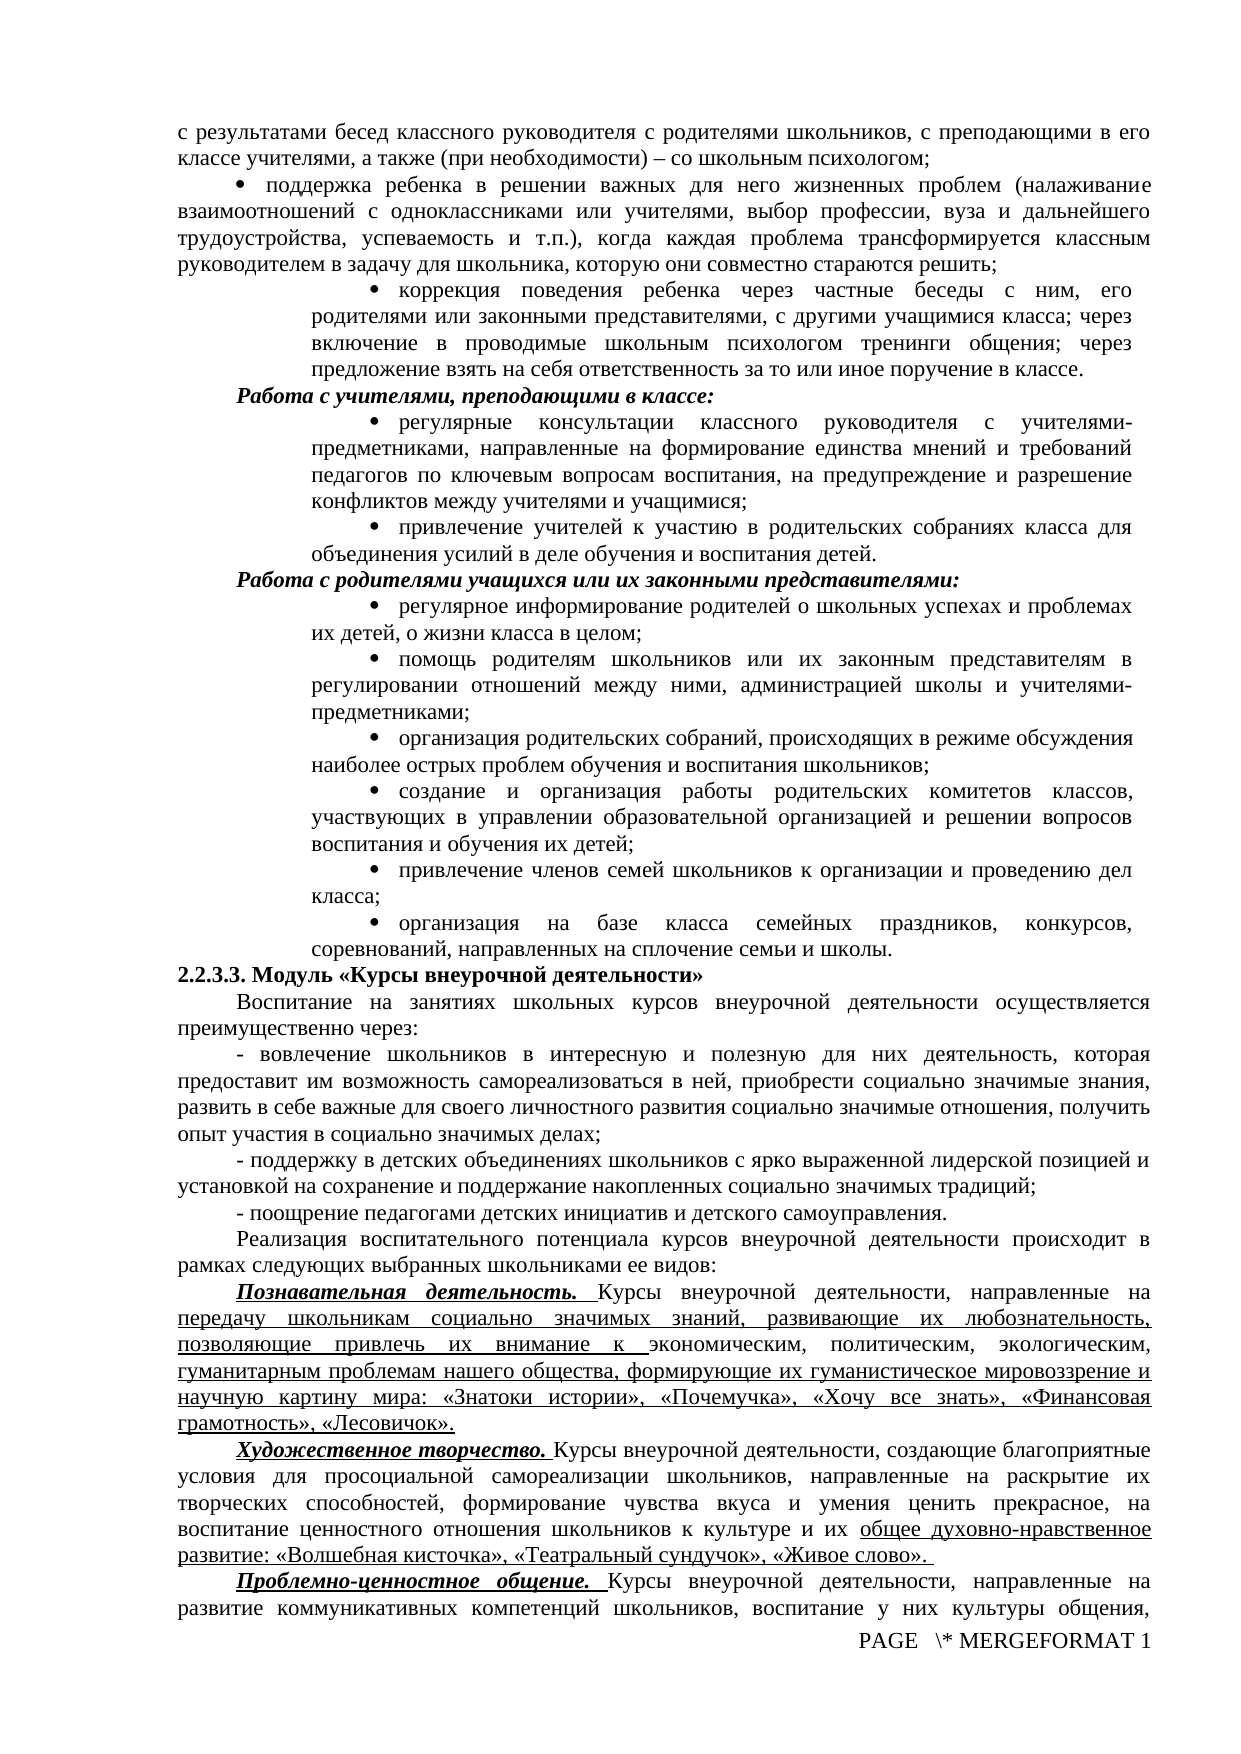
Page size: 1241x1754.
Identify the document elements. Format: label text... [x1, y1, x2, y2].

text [177, 1568, 1152, 1620]
text Реализация воспитательного потенциала курсов внеурочной деятельности происходит в рамках следующих выбранных школьниками ее видов: [177, 1225, 1152, 1278]
list создание и организация работы родительских комитетов классов, участвующих в управлении образовательной организацией и решении вопросов воспитания и обучения их детей; [311, 777, 1133, 856]
list коррекция поведения ребенка через частные беседы с ним, его родителями или законными представителями, с другими учащимися класса; через включение в проводимые школьным психологом тренинги общения; через предложение взять на себя ответственность за то или иное поручение в классе. [311, 276, 1133, 382]
list организация на базе класса семейных праздников, конкурсов, соревнований, направленных на сплочение семьи и школы. [311, 909, 1133, 961]
text Познавательная деятельность. Курсы внеурочной деятельности, направленные на передачу школьникам социально значимых знаний, развивающие их любознательность, позволяющие привлечь их внимание к экономическим, политическим, экологическим, гуманитарным проблемам нашего общества, формирующие их гуманистическое мировоззрение и научную картину мира: «Знатоки истории», «Почемучка», «Хочу все знать», «Финансовая грамотность», «Лесовичок». [177, 1407, 1152, 1436]
text Познавательная деятельность. Курсы внеурочной деятельности, направленные на передачу школьникам социально значимых знаний, развивающие их любознательность, позволяющие привлечь их внимание к экономическим, политическим, экологическим, гуманитарным проблемам нашего общества, формирующие их гуманистическое мировоззрение и научную картину мира: «Знатоки истории», «Почемучка», «Хочу все знать», «Финансовая грамотность», «Лесовичок». [177, 1278, 1152, 1327]
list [177, 118, 1152, 171]
text Работа с учителями, преподающими в классе: [236, 382, 1133, 408]
text 2.2.3.3. Модуль «Курсы внеурочной деятельности» [177, 961, 1152, 988]
text - поощрение педагогами детских инициатив и детского самоуправления. [177, 1199, 1152, 1225]
list поддержка ребенка в решении важных для него жизненных проблем (налаживание взаимоотношений с одноклассниками или учителями, выбор профессии, вуза и дальнейшего трудоустройства, успеваемость и т.п.), когда каждая проблема трансформируется классным руководителем в задачу для школьника, которую они совместно стараются решить; [177, 171, 1152, 276]
list помощь родителям школьников или их законным представителям в регулировании отношений между ними, администрацией школы и учителями-предметниками; [311, 645, 1133, 724]
text - вовлечение школьников в интересную и полезную для них деятельность, которая предоставит им возможность самореализоваться в ней, приобрести социально значимые знания, развить в себе важные для своего личностного развития социально значимые отношения, получить опыт участия в социально значимых делах; [177, 1041, 1152, 1146]
list организация родительских собраний, происходящих в режиме обсуждения наиболее острых проблем обучения и воспитания школьников; [311, 724, 1133, 777]
text Воспитание на занятиях школьных курсов внеурочной деятельности осуществляется преимущественно через: [177, 988, 1152, 1041]
list регулярные консультации классного руководителя с учителями-предметниками, направленные на формирование единства мнений и требований педагогов по ключевым вопросам воспитания, на предупреждение и разрешение конфликтов между учителями и учащимися; [311, 408, 1133, 513]
text Художественное творчество. Курсы внеурочной деятельности, создающие благоприятные условия для просоциальной самореализации школьников, направленные на раскрытие их творческих способностей, формирование чувства вкуса и умения ценить прекрасное, на воспитание ценностного отношения школьников к культуре и их общее духовно-нравственное развитие: «Волшебная кисточка», «Театральный сундучок», «Живое слово». [177, 1436, 1152, 1568]
text Работа с родителями учащихся или их законными представителями: [236, 566, 1133, 592]
list регулярное информирование родителей о школьных успехах и проблемах их детей, о жизни класса в целом; [311, 592, 1133, 645]
text - поддержку в детских объединениях школьников с ярко выраженной лидерской позицией и установкой на сохранение и поддержание накопленных социально значимых традиций; [177, 1146, 1152, 1199]
text Познавательная деятельность. Курсы внеурочной деятельности, направленные на передачу школьникам социально значимых знаний, развивающие их любознательность, позволяющие привлечь их внимание к экономическим, политическим, экологическим, гуманитарным проблемам нашего общества, формирующие их гуманистическое мировоззрение и научную картину мира: «Знатоки истории», «Почемучка», «Хочу все знать», «Финансовая грамотность», «Лесовичок». [177, 1328, 1152, 1380]
list привлечение членов семей школьников к организации и проведению дел класса; [311, 856, 1133, 909]
list привлечение учителей к участию в родительских собраниях класса для объединения усилий в деле обучения и воспитания детей. [311, 513, 1133, 566]
